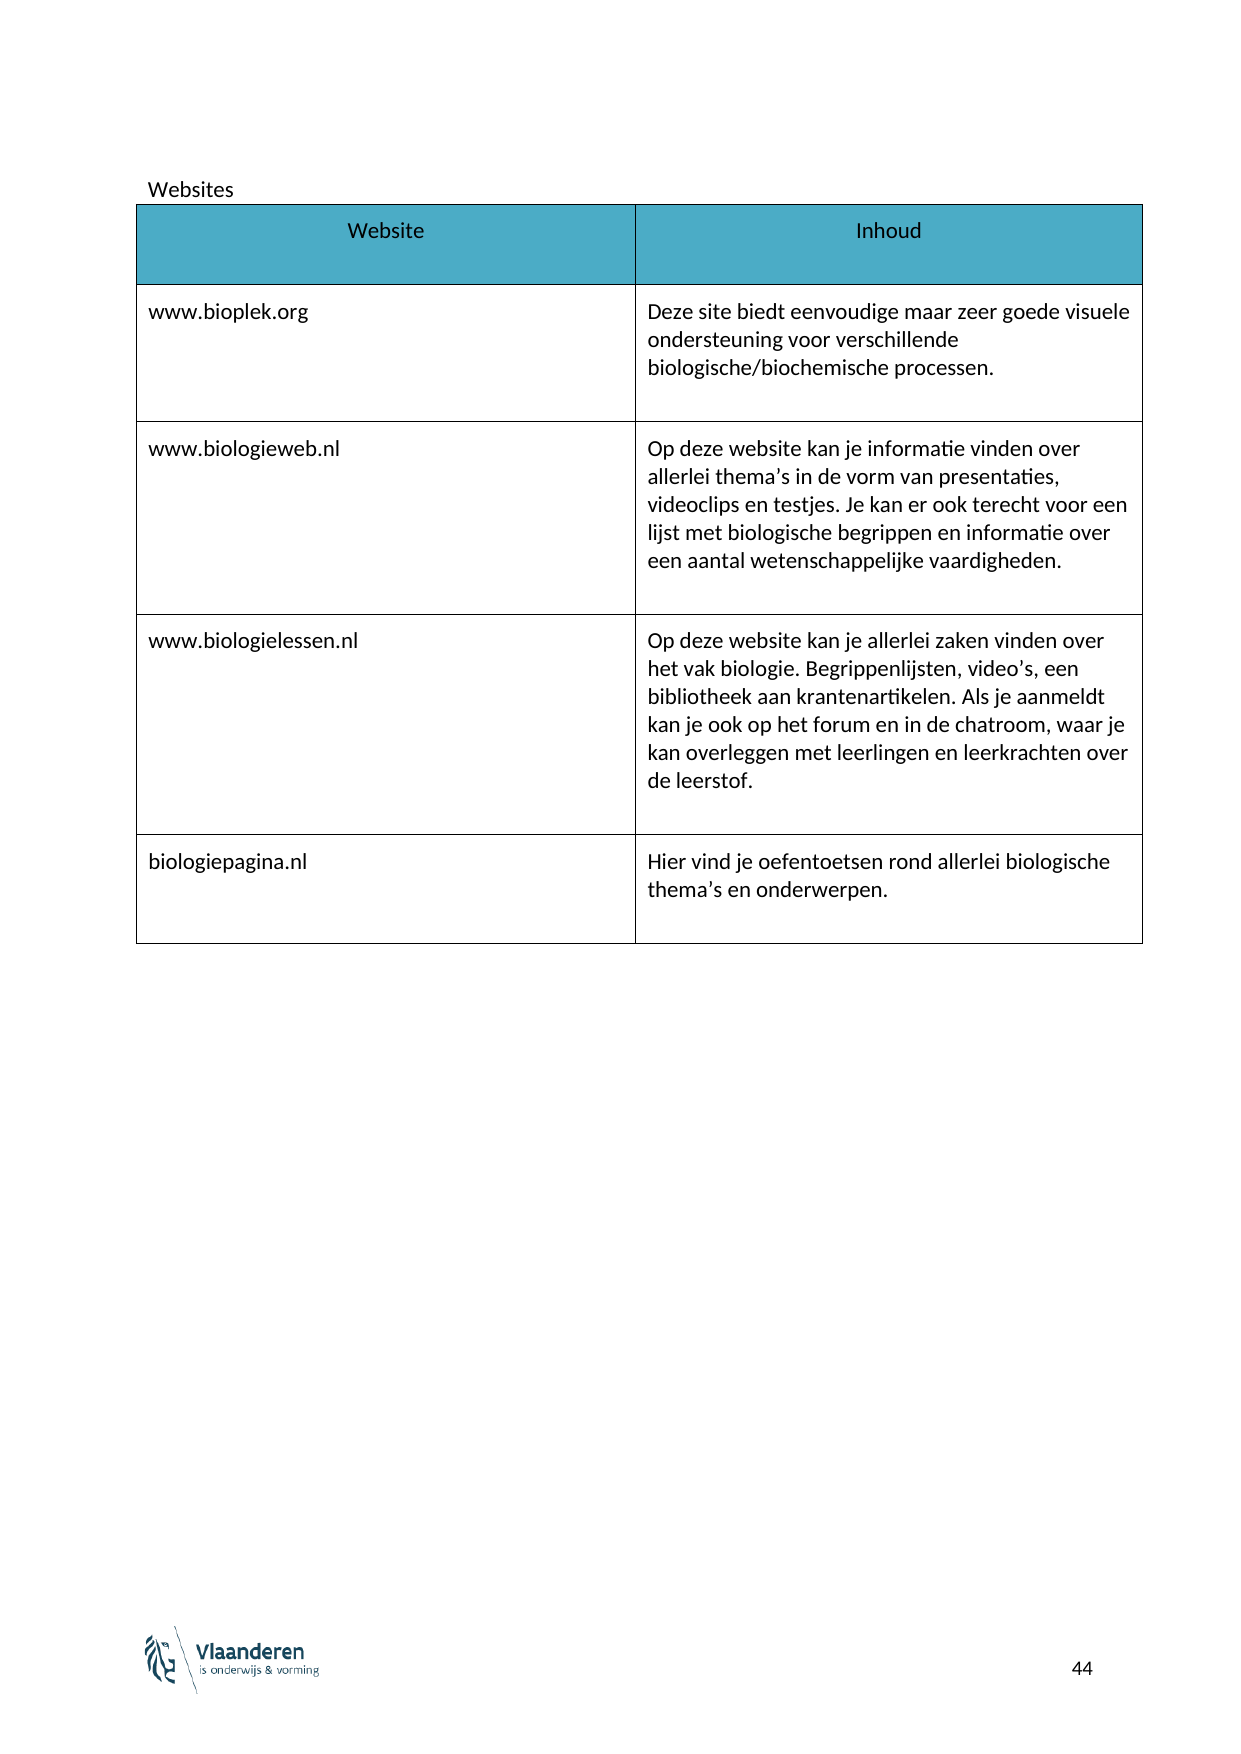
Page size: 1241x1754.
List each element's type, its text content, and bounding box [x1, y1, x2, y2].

table_cell Hier vind je oefentoetsen rond allerlei biologische thema’s en onderwerpen. [636, 835, 1142, 943]
table_cell www.biologielessen.nl [137, 615, 635, 834]
text Websites [148, 148, 1093, 204]
table_cell Op deze website kan je allerlei zaken vinden over het vak biologie. Begrippenlijsten, video’s, een bibliotheek aan krantenartikelen. Als je aanmeldt kan je ook op het forum en in de chatroom, waar je kan overleggen met leerlingen en leerkrachten over de leerstof. [636, 615, 1142, 834]
table_cell www.bioplek.org [137, 285, 635, 421]
table_header Inhoud [636, 205, 1142, 284]
table_header Website [137, 205, 635, 284]
table_cell biologiepagina.nl [137, 835, 635, 943]
table_cell Deze site biedt eenvoudige maar zeer goede visuele ondersteuning voor verschillende biologische/biochemische processen. [636, 285, 1142, 421]
table_cell www.biologieweb.nl [137, 422, 635, 614]
picture [144, 1626, 327, 1694]
table_cell Op deze website kan je informatie vinden over allerlei thema’s in de vorm van presentaties, videoclips en testjes. Je kan er ook terecht voor een lijst met biologische begrippen en informatie over een aantal wetenschappelijke vaardigheden. [636, 422, 1142, 614]
